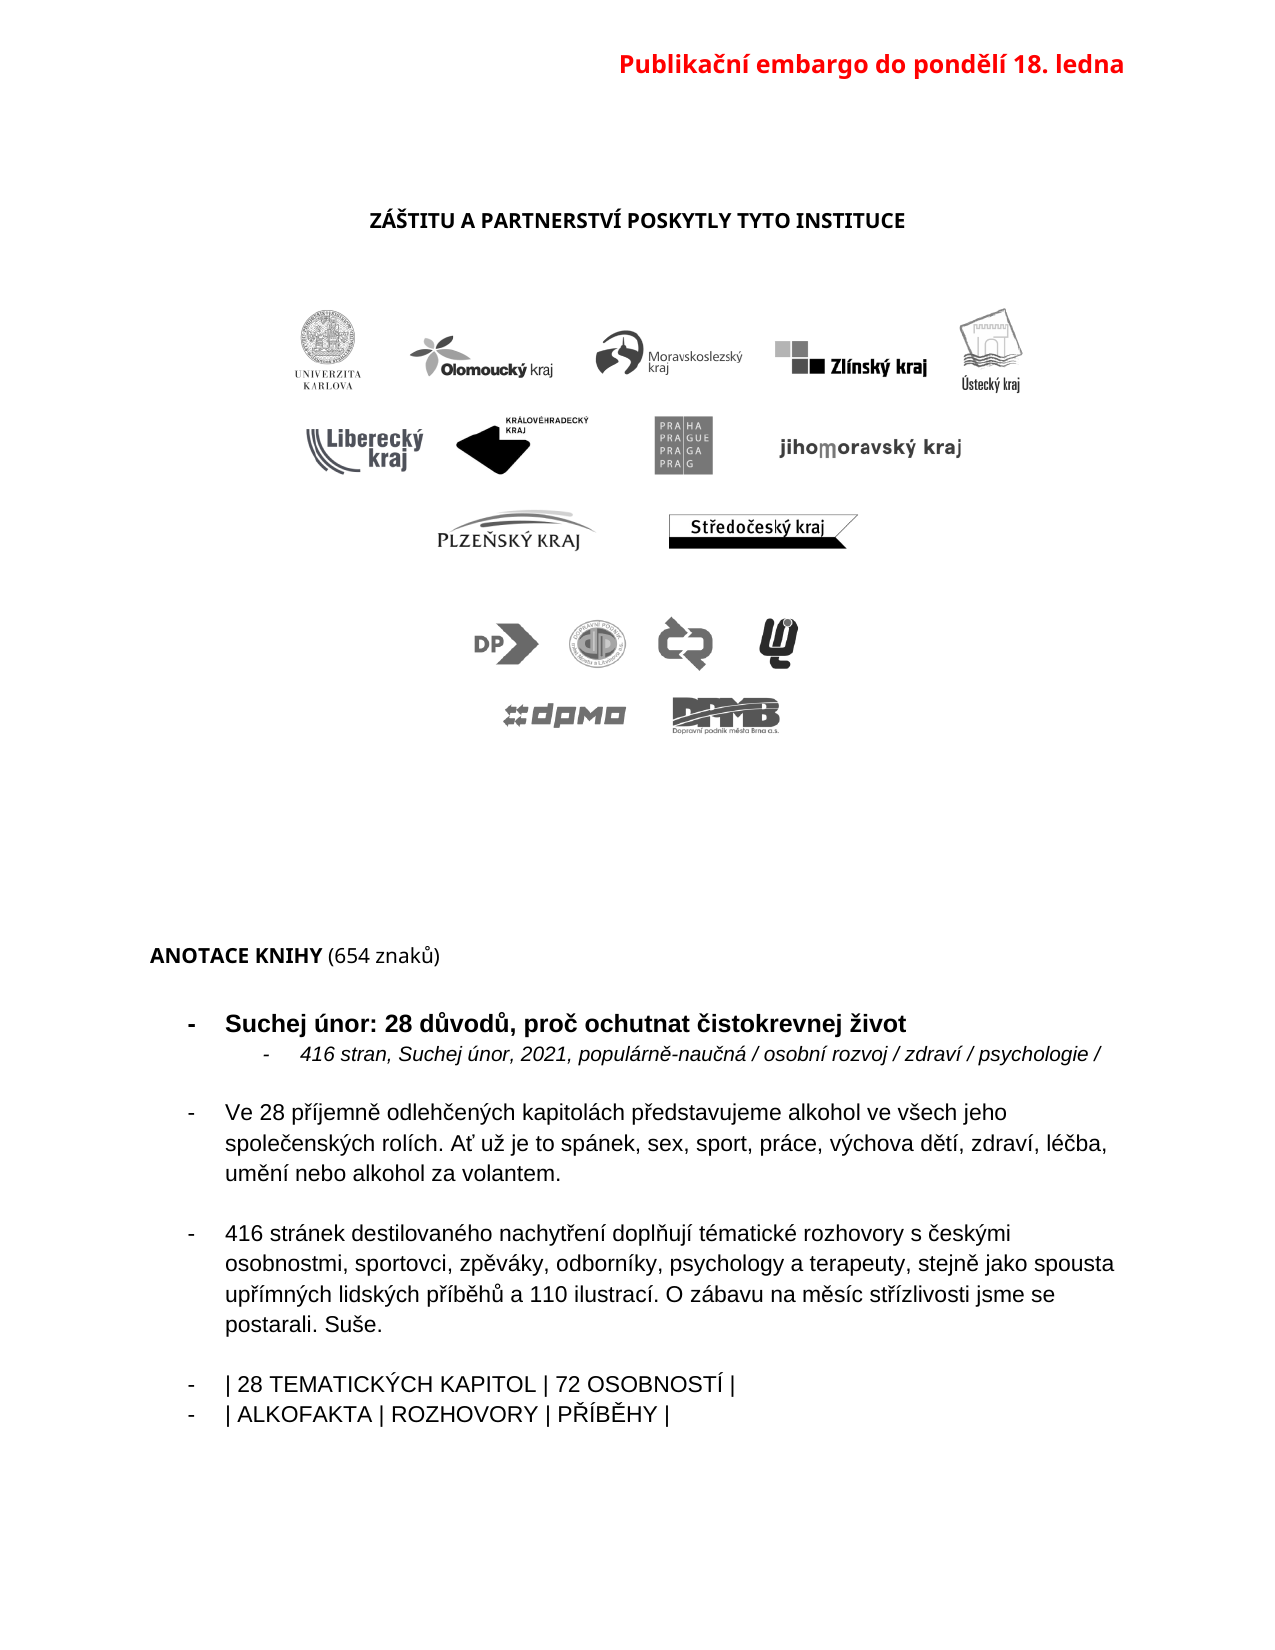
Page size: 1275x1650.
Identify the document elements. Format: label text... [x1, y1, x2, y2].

subtitle ANOTACE KNIHY (654 znaků) [150, 942, 1125, 970]
picture [223, 303, 1052, 580]
list 416 stran, Suchej únor, 2021, populárně-naučná / osobní rozvoj / zdraví / psychologie / [262, 1042, 1125, 1066]
text ZÁŠTITU A PARTNERSTVÍ POSKYTLY TYTO INSTITUCE [150, 206, 1125, 234]
picture [417, 583, 858, 750]
list Suchej únor: 28 důvodů, proč ochutnat čistokrevnej život [187, 1009, 1125, 1037]
list | 28 TEMATICKÝCH KAPITOL | 72 OSOBNOSTÍ | [187, 1371, 1125, 1398]
list | ALKOFAKTA | ROZHOVORY | PŘÍBĚHY | [187, 1401, 1125, 1428]
list Ve 28 příjemně odlehčených kapitolách představujeme alkohol ve všech jeho společenských rolích. Ať už je to spánek, sex, sport, práce, výchova dětí, zdraví, léčba, umění nebo alkohol za volantem. [187, 1099, 1125, 1186]
list 416 stránek destilovaného nachytření doplňují tématické rozhovory s českými osobnostmi, sportovci, zpěváky, odborníky, psychology a terapeuty, stejně jako spousta upřímných lidských příběhů a 110 ilustrací. O zábavu na měsíc střízlivosti jsme se postarali. Suše. [187, 1220, 1125, 1337]
